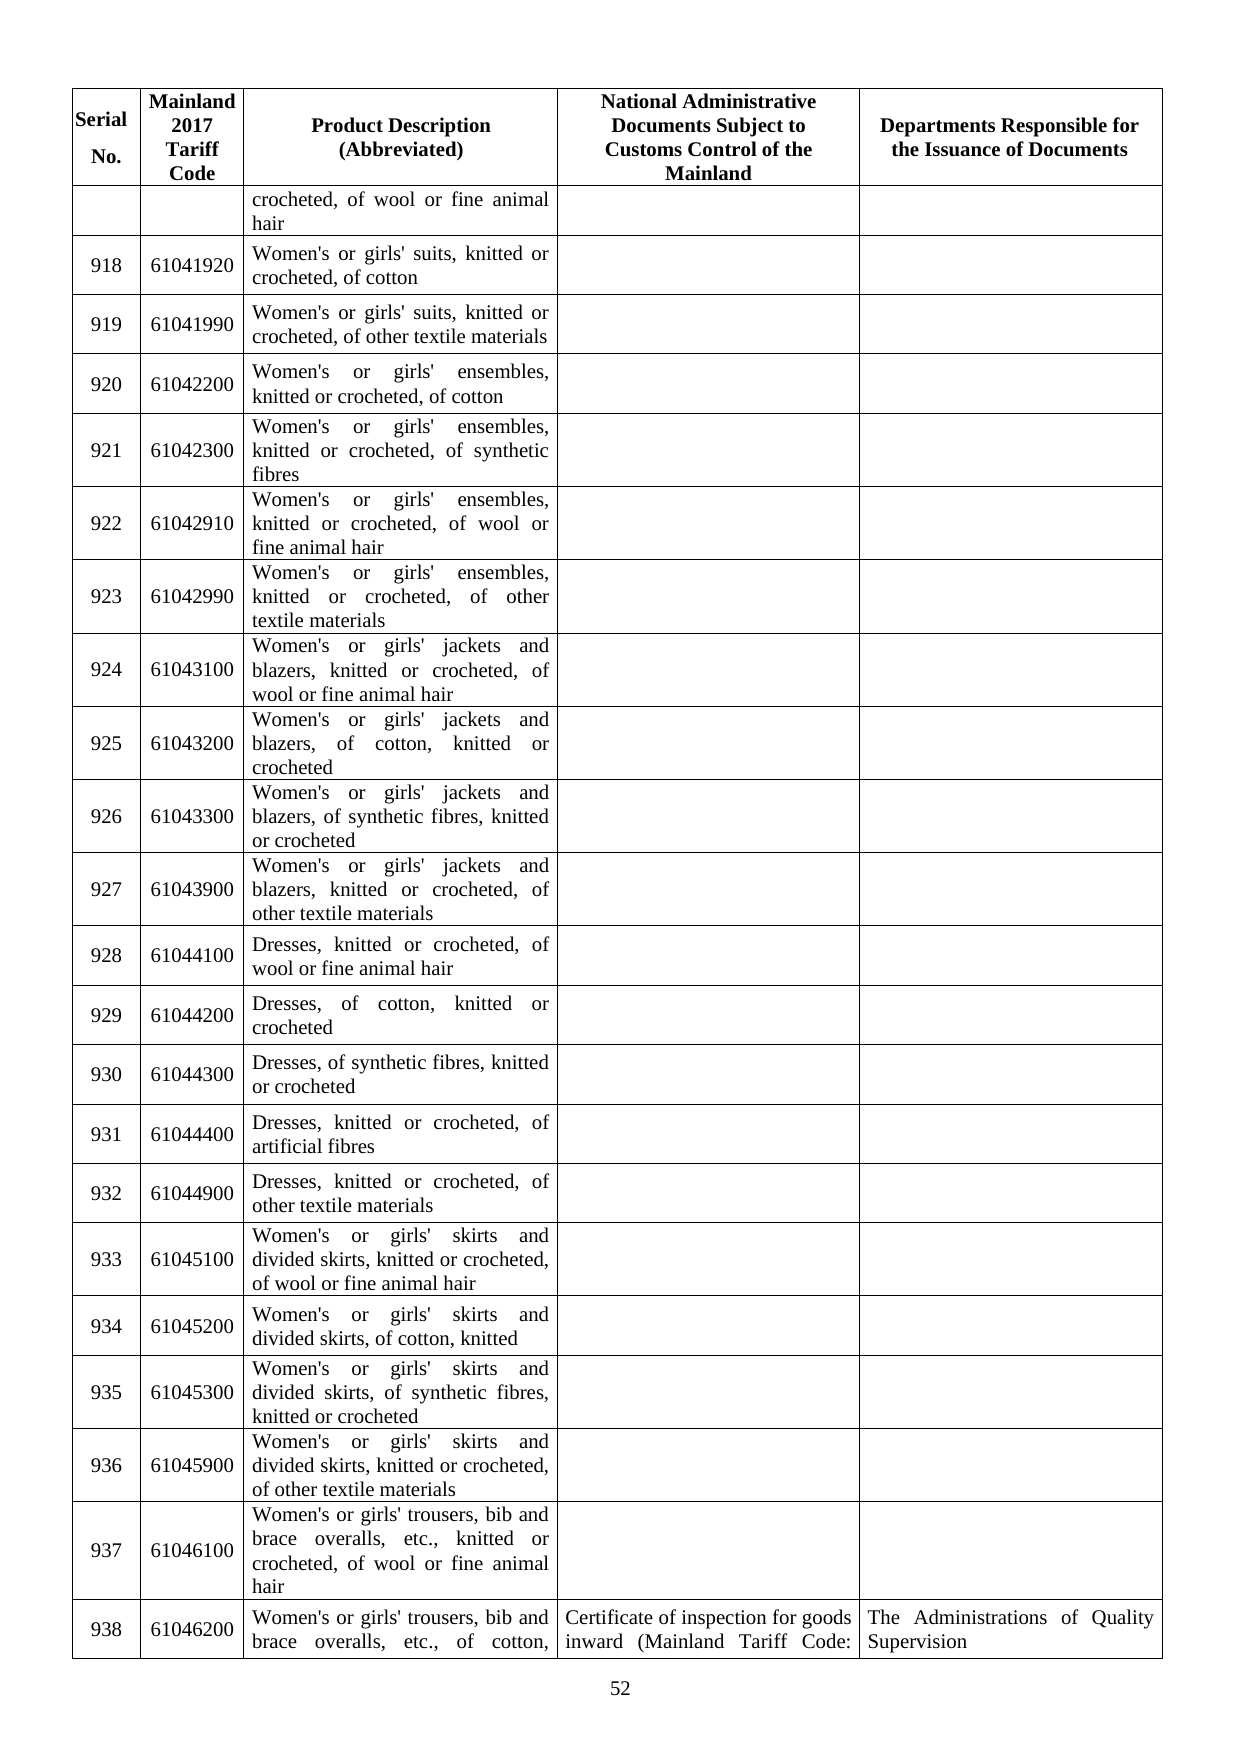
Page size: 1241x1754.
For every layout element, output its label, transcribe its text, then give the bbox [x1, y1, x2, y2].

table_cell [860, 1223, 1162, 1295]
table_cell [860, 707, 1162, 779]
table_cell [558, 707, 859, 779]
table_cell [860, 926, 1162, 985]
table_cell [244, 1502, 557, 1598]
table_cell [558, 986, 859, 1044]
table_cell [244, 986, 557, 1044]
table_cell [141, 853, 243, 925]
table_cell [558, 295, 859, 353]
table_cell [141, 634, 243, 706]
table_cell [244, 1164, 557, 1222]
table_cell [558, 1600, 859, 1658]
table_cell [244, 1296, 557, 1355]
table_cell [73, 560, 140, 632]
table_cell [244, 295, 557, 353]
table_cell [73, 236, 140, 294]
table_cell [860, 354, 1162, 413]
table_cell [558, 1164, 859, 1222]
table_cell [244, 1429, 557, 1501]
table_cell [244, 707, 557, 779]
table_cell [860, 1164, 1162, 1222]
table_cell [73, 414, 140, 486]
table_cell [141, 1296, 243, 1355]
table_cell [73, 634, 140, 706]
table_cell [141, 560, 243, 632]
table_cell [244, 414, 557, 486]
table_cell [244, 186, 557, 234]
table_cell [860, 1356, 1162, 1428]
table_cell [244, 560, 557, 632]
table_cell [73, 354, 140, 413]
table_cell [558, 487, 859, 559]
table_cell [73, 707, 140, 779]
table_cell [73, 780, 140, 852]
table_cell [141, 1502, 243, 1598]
table_header National Administrative Documents Subject to Customs Control of the Mainland [558, 89, 859, 185]
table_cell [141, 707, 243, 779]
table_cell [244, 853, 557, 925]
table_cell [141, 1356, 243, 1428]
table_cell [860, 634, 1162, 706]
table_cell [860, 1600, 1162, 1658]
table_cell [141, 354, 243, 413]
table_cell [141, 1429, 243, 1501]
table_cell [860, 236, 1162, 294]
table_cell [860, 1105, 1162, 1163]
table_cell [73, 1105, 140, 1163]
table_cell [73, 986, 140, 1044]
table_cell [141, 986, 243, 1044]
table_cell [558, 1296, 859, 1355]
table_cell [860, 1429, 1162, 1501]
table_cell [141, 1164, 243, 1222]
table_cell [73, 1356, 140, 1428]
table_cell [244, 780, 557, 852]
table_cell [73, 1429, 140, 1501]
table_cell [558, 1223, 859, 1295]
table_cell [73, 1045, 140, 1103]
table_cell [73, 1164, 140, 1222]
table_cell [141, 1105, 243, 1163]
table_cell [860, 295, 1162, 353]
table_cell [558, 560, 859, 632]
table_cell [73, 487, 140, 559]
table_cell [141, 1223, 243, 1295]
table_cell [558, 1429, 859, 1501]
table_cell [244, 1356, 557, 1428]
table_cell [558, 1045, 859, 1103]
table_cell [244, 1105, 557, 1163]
table_header Serial No. [73, 89, 140, 185]
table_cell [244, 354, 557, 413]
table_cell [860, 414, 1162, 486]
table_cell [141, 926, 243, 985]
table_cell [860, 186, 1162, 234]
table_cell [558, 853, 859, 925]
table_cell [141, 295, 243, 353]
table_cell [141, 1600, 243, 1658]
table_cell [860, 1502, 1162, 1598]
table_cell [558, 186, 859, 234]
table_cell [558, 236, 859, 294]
table_header Departments Responsible for the Issuance of Documents [860, 89, 1162, 185]
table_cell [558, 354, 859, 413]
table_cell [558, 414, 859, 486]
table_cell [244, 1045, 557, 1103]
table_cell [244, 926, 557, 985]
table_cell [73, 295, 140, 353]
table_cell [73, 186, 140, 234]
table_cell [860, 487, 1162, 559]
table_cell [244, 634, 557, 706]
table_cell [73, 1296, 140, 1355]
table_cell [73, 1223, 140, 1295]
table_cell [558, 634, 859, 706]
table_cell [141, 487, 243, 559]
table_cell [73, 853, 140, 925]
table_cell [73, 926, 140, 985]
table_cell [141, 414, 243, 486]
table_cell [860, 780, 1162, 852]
table_header Product Description (Abbreviated) [244, 89, 557, 185]
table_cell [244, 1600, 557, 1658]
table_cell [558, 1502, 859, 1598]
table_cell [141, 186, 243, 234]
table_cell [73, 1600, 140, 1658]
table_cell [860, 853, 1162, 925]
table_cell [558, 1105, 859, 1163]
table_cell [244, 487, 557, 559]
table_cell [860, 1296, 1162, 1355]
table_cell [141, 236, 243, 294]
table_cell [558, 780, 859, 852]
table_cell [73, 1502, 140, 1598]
table_header Mainland 2017 Tariff Code [141, 89, 243, 185]
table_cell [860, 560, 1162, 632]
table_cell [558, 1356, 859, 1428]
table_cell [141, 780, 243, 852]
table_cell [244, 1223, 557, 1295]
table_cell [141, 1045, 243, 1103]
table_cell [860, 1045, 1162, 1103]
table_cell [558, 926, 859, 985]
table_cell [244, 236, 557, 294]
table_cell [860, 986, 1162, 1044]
